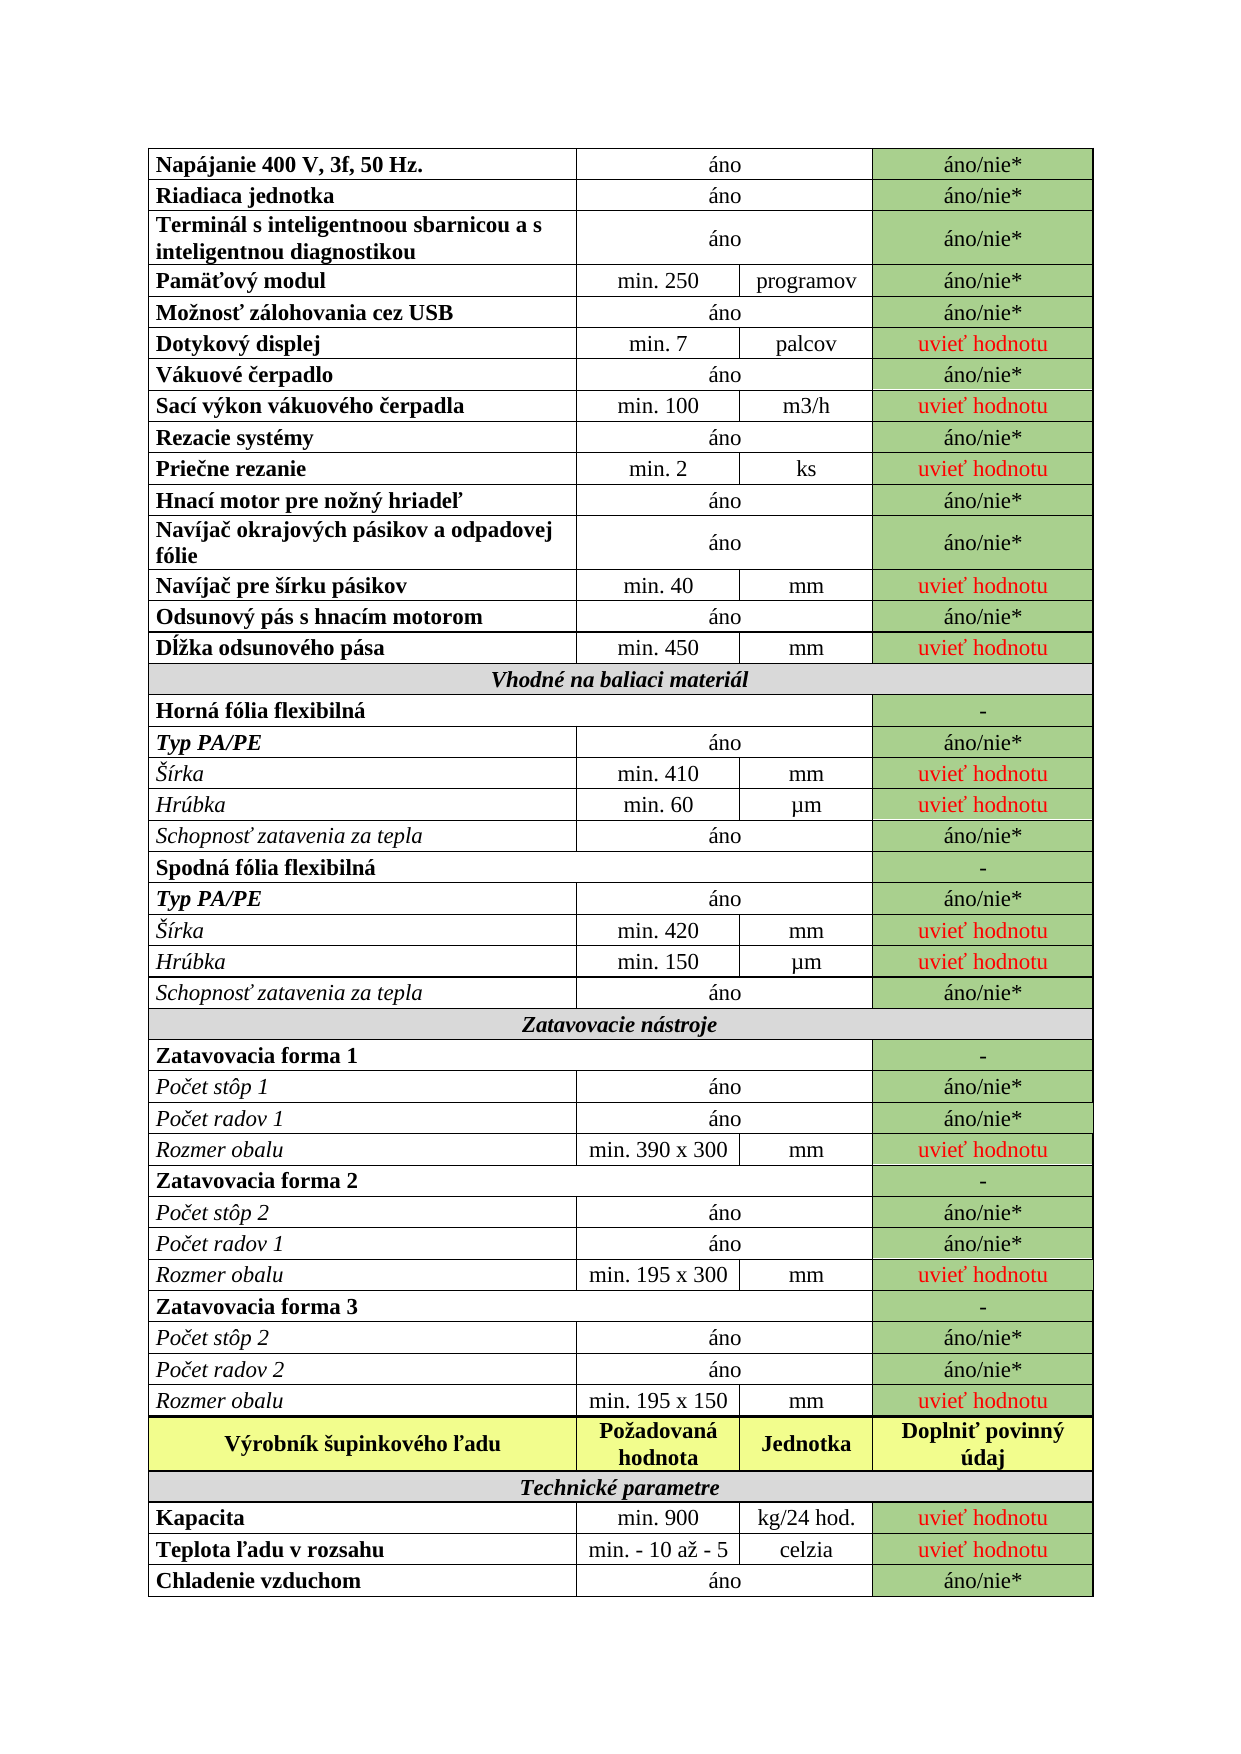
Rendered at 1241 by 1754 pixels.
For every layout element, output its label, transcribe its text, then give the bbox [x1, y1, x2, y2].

table_cell mm [740, 1134, 872, 1164]
table_cell min. 410 [577, 758, 739, 788]
table_cell min. 390 x 300 [577, 1134, 739, 1164]
table_cell Počet radov 1 [149, 1228, 576, 1258]
table_cell Zatavovacia forma 2 [149, 1166, 872, 1196]
table_cell Počet stôp 2 [149, 1322, 576, 1353]
table_cell Schopnosť zatavenia za tepla [149, 978, 576, 1008]
table_cell min. 7 [577, 328, 739, 358]
table_cell áno/nie* [873, 978, 1092, 1008]
table_cell min. 100 [577, 391, 739, 421]
table_cell Šírka [149, 758, 576, 788]
table_cell áno [577, 422, 872, 452]
table_cell Zatavovacia forma 1 [149, 1040, 872, 1070]
table_cell áno/nie* [873, 180, 1092, 210]
table_cell min. - 10 až - 5 [577, 1534, 739, 1564]
table_cell m3/h [740, 391, 872, 421]
table_cell áno [577, 149, 872, 179]
table_cell áno/nie* [873, 1354, 1092, 1384]
table_cell - [873, 695, 1092, 726]
table_cell Počet radov 1 [149, 1103, 576, 1133]
table_cell µm [740, 789, 872, 819]
table_cell uvieť hodnotu [873, 758, 1092, 788]
table_cell áno/nie* [873, 1322, 1092, 1353]
table_cell áno [577, 1228, 872, 1258]
table_cell Priečne rezanie [149, 453, 576, 484]
table_cell Teplota ľadu v rozsahu [149, 1534, 576, 1564]
table_cell Riadiaca jednotka [149, 180, 576, 210]
table_cell Vhodné na baliaci materiál [149, 664, 1092, 694]
table_cell Rozmer obalu [149, 1260, 576, 1290]
table_cell min. 900 [577, 1503, 739, 1533]
table_cell áno [577, 359, 872, 389]
table_cell - [873, 1040, 1092, 1070]
table_cell uvieť hodnotu [873, 453, 1092, 484]
table_cell áno [577, 1197, 872, 1227]
table_cell áno [577, 516, 872, 569]
table_cell mm [740, 1385, 872, 1415]
table_cell ks [740, 453, 872, 484]
table_cell min. 60 [577, 789, 739, 819]
table_cell Dĺžka odsunového pása [149, 633, 576, 663]
table_cell uvieť hodnotu [873, 633, 1092, 663]
table_cell áno [577, 211, 872, 264]
table_cell min. 2 [577, 453, 739, 484]
table_cell palcov [740, 328, 872, 358]
table_cell uvieť hodnotu [873, 946, 1092, 976]
table_cell uvieť hodnotu [873, 328, 1092, 358]
table_cell uvieť hodnotu [873, 789, 1092, 819]
table_cell Odsunový pás s hnacím motorom [149, 601, 576, 631]
table_cell mm [740, 1260, 872, 1290]
table_cell Typ PA/PE [149, 883, 576, 914]
table_cell mm [740, 570, 872, 600]
table_cell Rozmer obalu [149, 1134, 576, 1164]
table_cell uvieť hodnotu [873, 391, 1092, 421]
table_cell Doplniť povinný údaj [873, 1418, 1092, 1470]
table_cell Horná fólia flexibilná [149, 695, 872, 726]
table_cell kg/24 hod. [740, 1503, 872, 1533]
table_cell áno [577, 485, 872, 515]
table_cell Zatavovacia forma 3 [149, 1291, 872, 1321]
table_cell min. 195 x 150 [577, 1385, 739, 1415]
table_cell áno/nie* [873, 422, 1092, 452]
table_cell - [873, 852, 1092, 882]
table_cell áno/nie* [873, 359, 1092, 389]
table_cell Sací výkon vákuového čerpadla [149, 391, 576, 421]
table_cell áno [577, 1071, 872, 1102]
table_cell Jednotka [740, 1418, 872, 1470]
table_cell Rozmer obalu [149, 1385, 576, 1415]
table_cell áno [577, 1322, 872, 1353]
table_cell Počet stôp 2 [149, 1197, 576, 1227]
table_cell Navíjač okrajových pásikov a odpadovej fólie [149, 516, 576, 569]
table_cell uvieť hodnotu [873, 1385, 1092, 1415]
table_cell áno [577, 1354, 872, 1384]
table_cell áno/nie* [873, 149, 1092, 179]
table_cell áno/nie* [873, 1565, 1092, 1596]
table_cell - [873, 1291, 1092, 1321]
table_cell Rezacie systémy [149, 422, 576, 452]
table_cell mm [740, 915, 872, 945]
table_cell áno [577, 978, 872, 1008]
table_cell Vákuové čerpadlo [149, 359, 576, 389]
table_cell uvieť hodnotu [873, 1134, 1092, 1164]
table_cell Počet radov 2 [149, 1354, 576, 1384]
table_cell Navíjač pre šírku pásikov [149, 570, 576, 600]
table_cell uvieť hodnotu [873, 570, 1092, 600]
table_cell Šírka [149, 915, 576, 945]
table_cell áno/nie* [873, 727, 1092, 757]
table_cell min. 250 [577, 265, 739, 296]
table_cell mm [740, 758, 872, 788]
table_cell Schopnosť zatavenia za tepla [149, 821, 576, 851]
table_cell áno/nie* [873, 485, 1092, 515]
table_cell uvieť hodnotu [873, 1503, 1092, 1533]
table_cell Dotykový displej [149, 328, 576, 358]
table_cell Možnosť zálohovania cez USB [149, 297, 576, 327]
table_cell Výrobník šupinkového ľadu [149, 1418, 576, 1470]
table_cell áno [577, 601, 872, 631]
table_cell áno/nie* [873, 883, 1092, 914]
table_cell µm [740, 946, 872, 976]
table_cell áno/nie* [873, 1228, 1092, 1258]
table_cell Hnací motor pre nožný hriadeľ [149, 485, 576, 515]
table_cell programov [740, 265, 872, 296]
table_cell Hrúbka [149, 946, 576, 976]
table_cell Spodná fólia flexibilná [149, 852, 872, 882]
table_cell - [873, 1166, 1092, 1196]
table_cell uvieť hodnotu [873, 1260, 1093, 1290]
table_cell áno/nie* [873, 265, 1092, 296]
table_cell áno [577, 821, 872, 851]
table_cell min. 195 x 300 [577, 1260, 739, 1290]
table_cell Požadovaná hodnota [577, 1418, 739, 1470]
table_cell áno/nie* [873, 601, 1092, 631]
table_cell Pamäťový modul [149, 265, 576, 296]
table_cell áno [577, 883, 872, 914]
table_cell áno [577, 1565, 872, 1596]
table_cell áno/nie* [873, 516, 1092, 569]
table_cell Zatavovacie nástroje [149, 1009, 1092, 1039]
table_cell áno/nie* [873, 1197, 1092, 1227]
table_cell Počet stôp 1 [149, 1071, 576, 1102]
table_cell áno/nie* [873, 1071, 1092, 1102]
table_cell áno [577, 727, 872, 757]
table_cell uvieť hodnotu [873, 1534, 1092, 1564]
table_cell áno/nie* [873, 821, 1092, 851]
table_cell min. 450 [577, 633, 739, 663]
table_cell áno [577, 297, 872, 327]
table_cell Chladenie vzduchom [149, 1565, 576, 1596]
table_cell min. 40 [577, 570, 739, 600]
table_cell Hrúbka [149, 789, 576, 819]
table_cell áno/nie* [873, 297, 1092, 327]
table_cell áno [577, 180, 872, 210]
table_cell uvieť hodnotu [873, 915, 1092, 945]
table_cell Typ PA/PE [149, 727, 576, 757]
table_cell Napájanie 400 V, 3f, 50 Hz. [149, 149, 576, 179]
table_cell mm [740, 633, 872, 663]
table_cell Terminál s inteligentnoou sbarnicou a s inteligentnou diagnostikou [149, 211, 576, 264]
table_cell Kapacita [149, 1503, 576, 1533]
table_cell áno/nie* [873, 1103, 1093, 1133]
table_cell áno/nie* [873, 211, 1092, 264]
table_cell áno [577, 1103, 872, 1133]
table_cell min. 420 [577, 915, 739, 945]
table_cell min. 150 [577, 946, 739, 976]
table_cell celzia [740, 1534, 872, 1564]
table_cell Technické parametre [149, 1472, 1092, 1501]
